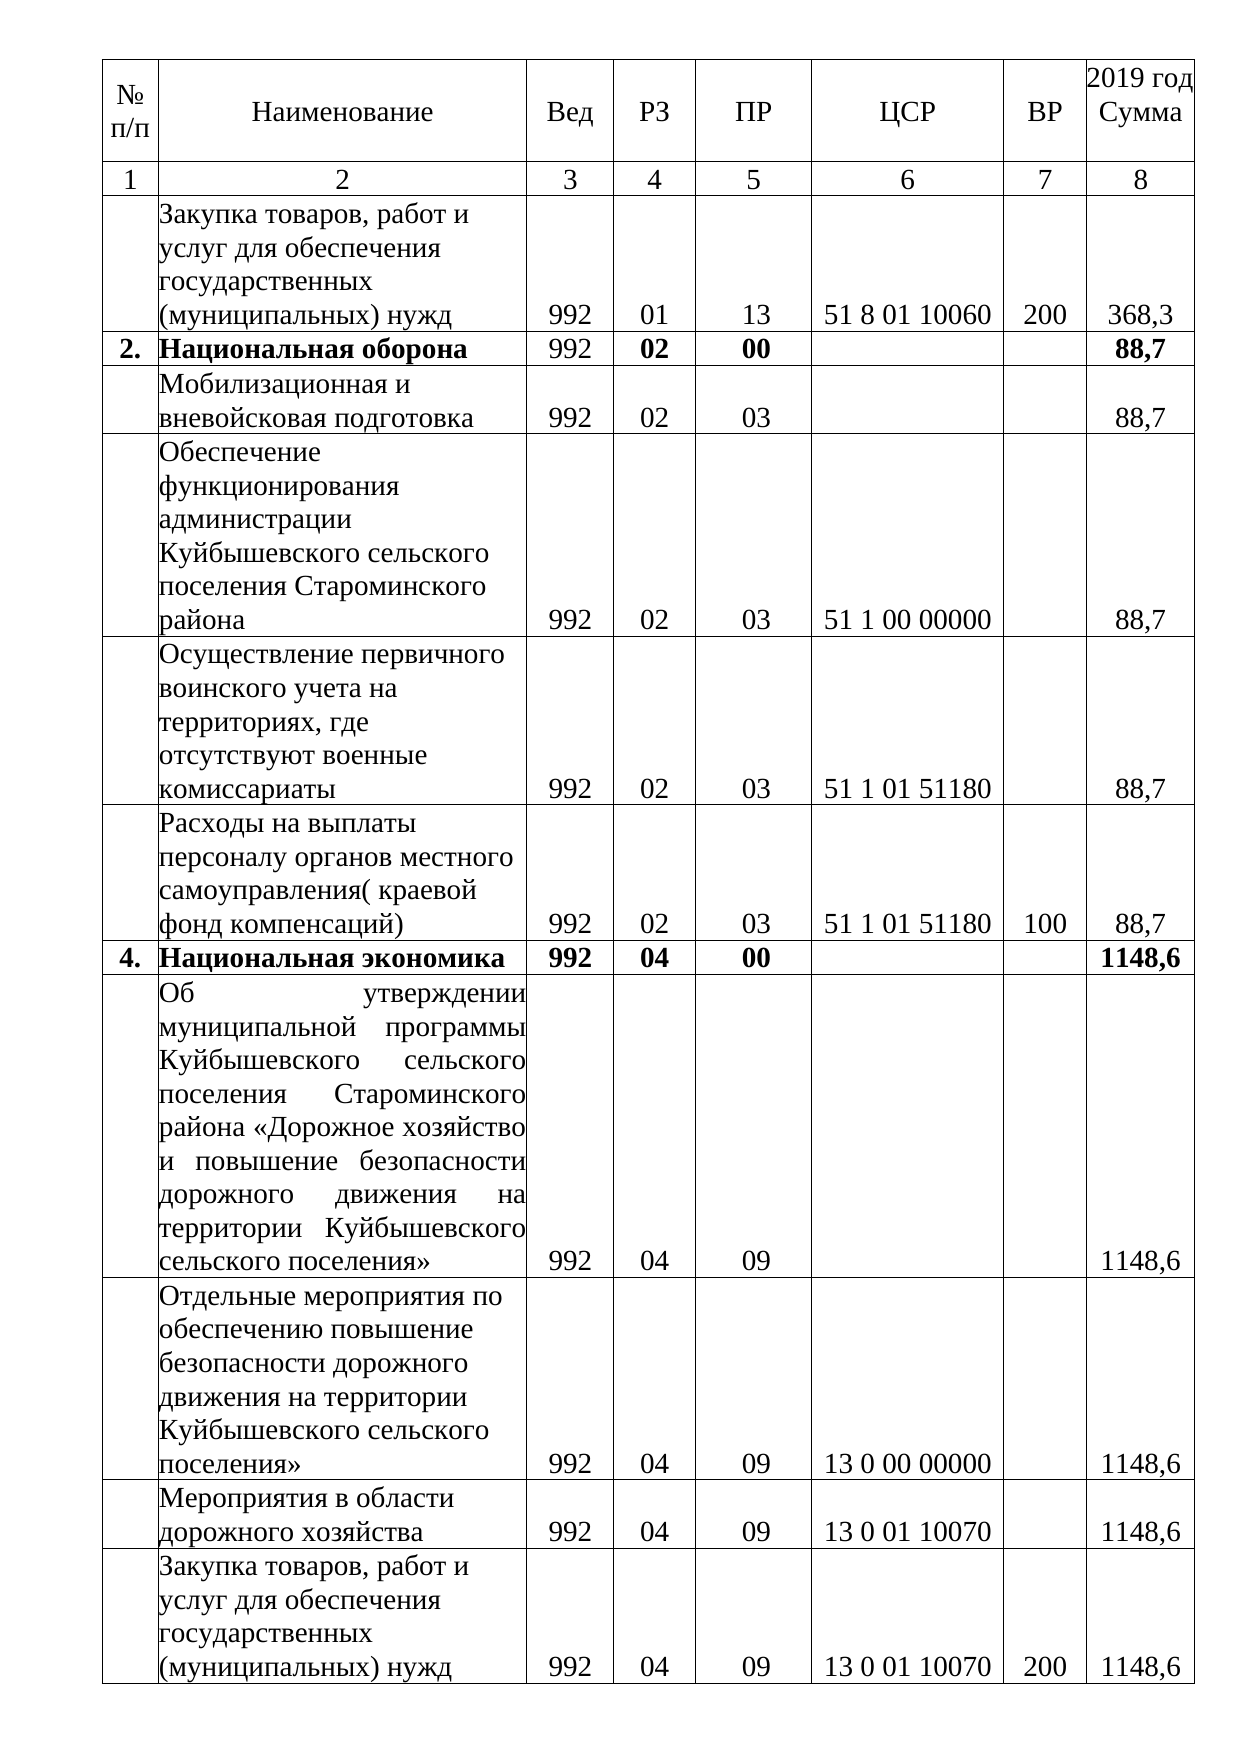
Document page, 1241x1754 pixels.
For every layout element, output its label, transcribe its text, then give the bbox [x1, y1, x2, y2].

table_cell [103, 196, 158, 331]
table_cell 09 [696, 975, 811, 1277]
table_cell 00 [696, 332, 811, 365]
table_header Вед [527, 60, 613, 161]
table_cell [103, 434, 158, 636]
table_cell 51 1 01 51180 [812, 637, 1003, 804]
table_cell 02 [614, 332, 695, 365]
table_cell 992 [527, 805, 613, 939]
table_cell 4 [614, 162, 695, 195]
table_cell 00 [696, 941, 811, 974]
table_cell [1004, 1278, 1086, 1479]
table_cell 02 [614, 366, 695, 433]
table_cell 51 8 01 10060 [812, 196, 1003, 331]
table_cell Закупка товаров, работ и услуг для обеспечения государственных (муниципальных) нужд [159, 1549, 526, 1683]
table_cell 88,7 [1087, 332, 1194, 365]
table_cell Закупка товаров, работ и услуг для обеспечения государственных (муниципальных) нужд [159, 196, 526, 331]
table_cell 04 [614, 941, 695, 974]
table_cell 4. [103, 941, 158, 974]
table_cell 88,7 [1087, 434, 1194, 636]
table_cell 3 [527, 162, 613, 195]
table_cell 1148,6 [1087, 975, 1194, 1277]
table_cell 2. [103, 332, 158, 365]
table_cell Мобилизационная и вневойсковая подготовка [159, 366, 526, 433]
table_cell 992 [527, 637, 613, 804]
table_cell 992 [527, 196, 613, 331]
table_cell 88,7 [1087, 805, 1194, 939]
table_cell [812, 975, 1003, 1277]
table_header № п/п [103, 60, 158, 161]
table_cell 13 0 00 00000 [812, 1278, 1003, 1479]
table_cell 1 [103, 162, 158, 195]
table_cell 368,3 [1087, 196, 1194, 331]
table_cell 200 [1004, 1549, 1086, 1683]
table_cell 992 [527, 1278, 613, 1479]
table_cell 992 [527, 941, 613, 974]
table_cell [1004, 332, 1086, 365]
table_cell [103, 1278, 158, 1479]
table_cell [103, 637, 158, 804]
table_cell Мероприятия в области дорожного хозяйства [159, 1480, 526, 1547]
table_header Наименование [159, 60, 526, 161]
table_cell [1004, 637, 1086, 804]
table_cell 1148,6 [1087, 1480, 1194, 1547]
table_cell 88,7 [1087, 366, 1194, 433]
table_cell 09 [696, 1549, 811, 1683]
table_cell [1004, 1480, 1086, 1547]
table_cell 200 [1004, 196, 1086, 331]
table_cell 992 [527, 975, 613, 1277]
table_cell 04 [614, 1278, 695, 1479]
table_cell 03 [696, 434, 811, 636]
table_cell 13 [696, 196, 811, 331]
table_cell 1148,6 [1087, 1549, 1194, 1683]
table_cell Осуществление первичного воинского учета на территориях, где отсутствуют военные комиссариаты [159, 637, 526, 804]
table_cell Об утверждении муниципальной программы Куйбышевского сельского поселения Староминского района «Дорожное хозяйство и повышение безопасности дорожного движения на территории Куйбышевского сельского поселения» [159, 975, 526, 1277]
table_cell 1148,6 [1087, 941, 1194, 974]
table_cell 13 0 01 10070 [812, 1480, 1003, 1547]
table_cell [103, 1480, 158, 1547]
table_header 2019 год Сумма [1087, 60, 1194, 161]
table_cell Национальная экономика [159, 941, 526, 974]
table_cell [103, 805, 158, 939]
table_cell 13 0 01 10070 [812, 1549, 1003, 1683]
table_cell [103, 975, 158, 1277]
table_cell 5 [696, 162, 811, 195]
table_cell Расходы на выплаты персоналу органов местного самоуправления( краевой фонд компенсаций) [159, 805, 526, 939]
table_cell 01 [614, 196, 695, 331]
table_cell 04 [614, 1480, 695, 1547]
table_cell 09 [696, 1480, 811, 1547]
table_cell 992 [527, 366, 613, 433]
table_cell 51 1 01 51180 [812, 805, 1003, 939]
table_cell 6 [812, 162, 1003, 195]
table_cell 992 [527, 1549, 613, 1683]
table_cell Национальная оборона [159, 332, 526, 365]
table_cell [812, 366, 1003, 433]
table_cell [103, 366, 158, 433]
table_cell Обеспечение функционирования администрации Куйбышевского сельского поселения Староминского района [159, 434, 526, 636]
table_cell 04 [614, 1549, 695, 1683]
table_cell [1004, 434, 1086, 636]
table_cell 992 [527, 434, 613, 636]
table_cell 992 [527, 1480, 613, 1547]
table_cell 88,7 [1087, 637, 1194, 804]
table_header РЗ [614, 60, 695, 161]
table_cell 51 1 00 00000 [812, 434, 1003, 636]
table_cell 1148,6 [1087, 1278, 1194, 1479]
table_cell 02 [614, 434, 695, 636]
table_cell 8 [1087, 162, 1194, 195]
table_cell 7 [1004, 162, 1086, 195]
table_header ВР [1004, 60, 1086, 161]
table_cell [1004, 941, 1086, 974]
table_cell 03 [696, 366, 811, 433]
table_header ПР [696, 60, 811, 161]
table_cell 03 [696, 637, 811, 804]
table_cell [1004, 975, 1086, 1277]
table_cell [103, 1549, 158, 1683]
table_cell 03 [696, 805, 811, 939]
table_cell [812, 332, 1003, 365]
table_cell 992 [527, 332, 613, 365]
table_cell [1004, 366, 1086, 433]
table_cell 04 [614, 975, 695, 1277]
table_cell [812, 941, 1003, 974]
table_cell Отдельные мероприятия по обеспечению повышение безопасности дорожного движения на территории Куйбышевского сельского поселения» [159, 1278, 526, 1479]
table_cell 02 [614, 805, 695, 939]
table_cell 02 [614, 637, 695, 804]
table_cell 100 [1004, 805, 1086, 939]
table_cell 09 [696, 1278, 811, 1479]
table_cell 2 [159, 162, 526, 195]
table_header ЦСР [812, 60, 1003, 161]
